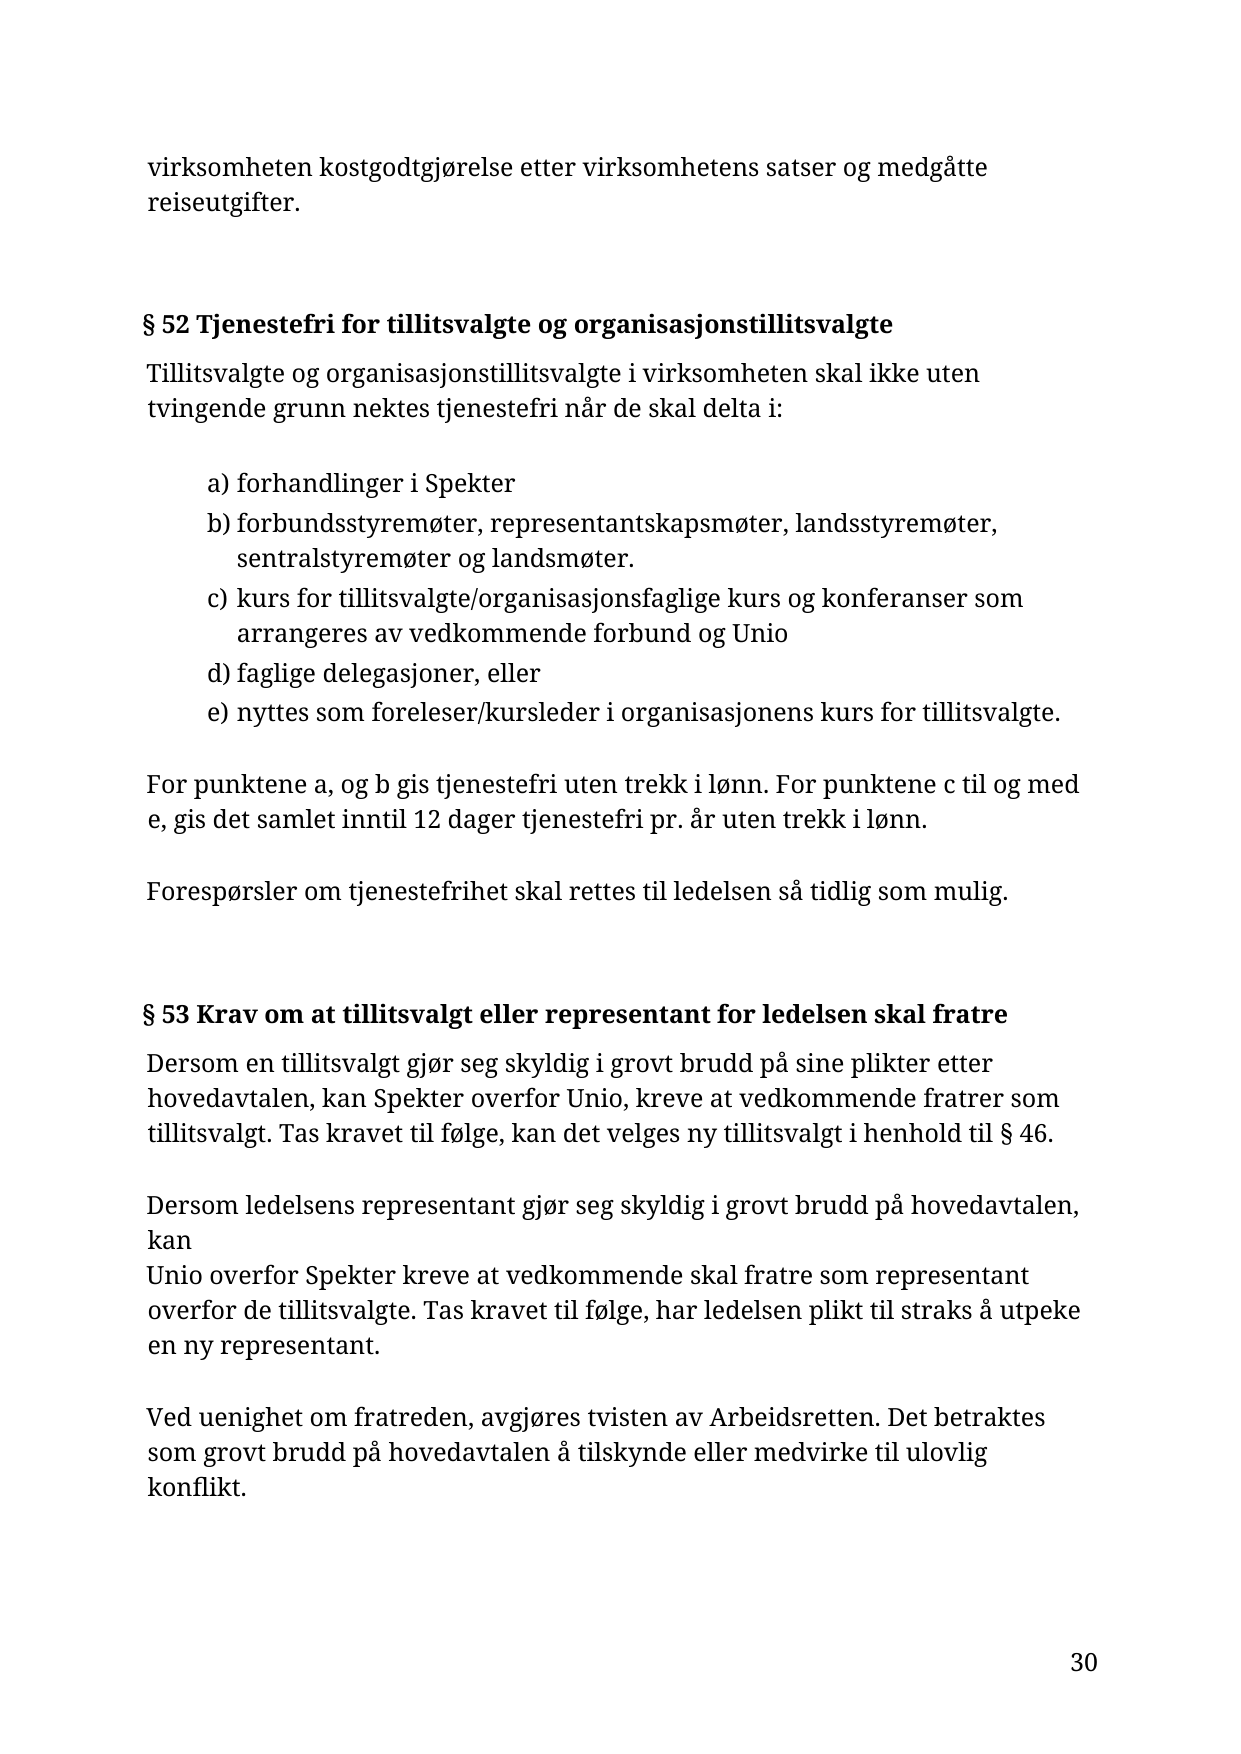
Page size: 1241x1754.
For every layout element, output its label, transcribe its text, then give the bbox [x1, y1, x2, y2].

text Dersom ledelsens representant gjør seg skyldig i grovt brudd på hovedavtalen, kan [146, 1187, 1093, 1256]
list faglige delegasjoner, eller [207, 656, 1093, 689]
list kurs for tillitsvalgte/organisasjonsfaglige kurs og konferanser som arrangeres av vedkommende forbund og Unio [207, 581, 1093, 650]
text Forespørsler om tjenestefrihet skal rettes til ledelsen så tidlig som mulig. [146, 874, 1093, 908]
text Dersom en tillitsvalgt gjør seg skyldig i grovt brudd på sine plikter etter hovedavtalen, kan Spekter overfor Unio, kreve at vedkommende fratrer som tillitsvalgt. Tas kravet til følge, kan det velges ny tillitsvalgt i henhold til § 46. [146, 1045, 1093, 1149]
subtitle § 53 Krav om at tillitsvalgt eller representant for ledelsen skal fratre [0, 997, 1101, 1031]
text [146, 149, 1093, 218]
text Ved uenighet om fratreden, avgjøres tvisten av Arbeidsretten. Det betraktes som grovt brudd på hovedavtalen å tilskynde eller medvirke til ulovlig konflikt. [146, 1400, 1093, 1504]
text Tillitsvalgte og organisasjonstillitsvalgte i virksomheten skal ikke uten tvingende grunn nektes tjenestefri når de skal delta i: [146, 355, 1093, 424]
subtitle § 52 Tjenestefri for tillitsvalgte og organisasjonstillitsvalgte [0, 307, 1101, 341]
list nyttes som foreleser/kursleder i organisasjonens kurs for tillitsvalgte. [207, 695, 1093, 729]
list forhandlinger i Spekter [207, 466, 1093, 500]
text For punktene a, og b gis tjenestefri uten trekk i lønn. For punktene c til og med e, gis det samlet inntil 12 dager tjenestefri pr. år uten trekk i lønn. [146, 767, 1093, 836]
list forbundsstyremøter, representantskapsmøter, landsstyremøter, sentralstyremøter og landsmøter. [207, 506, 1093, 574]
text Unio overfor Spekter kreve at vedkommende skal fratre som representant overfor de tillitsvalgte. Tas kravet til følge, har ledelsen plikt til straks å utpeke en ny representant. [146, 1258, 1093, 1362]
